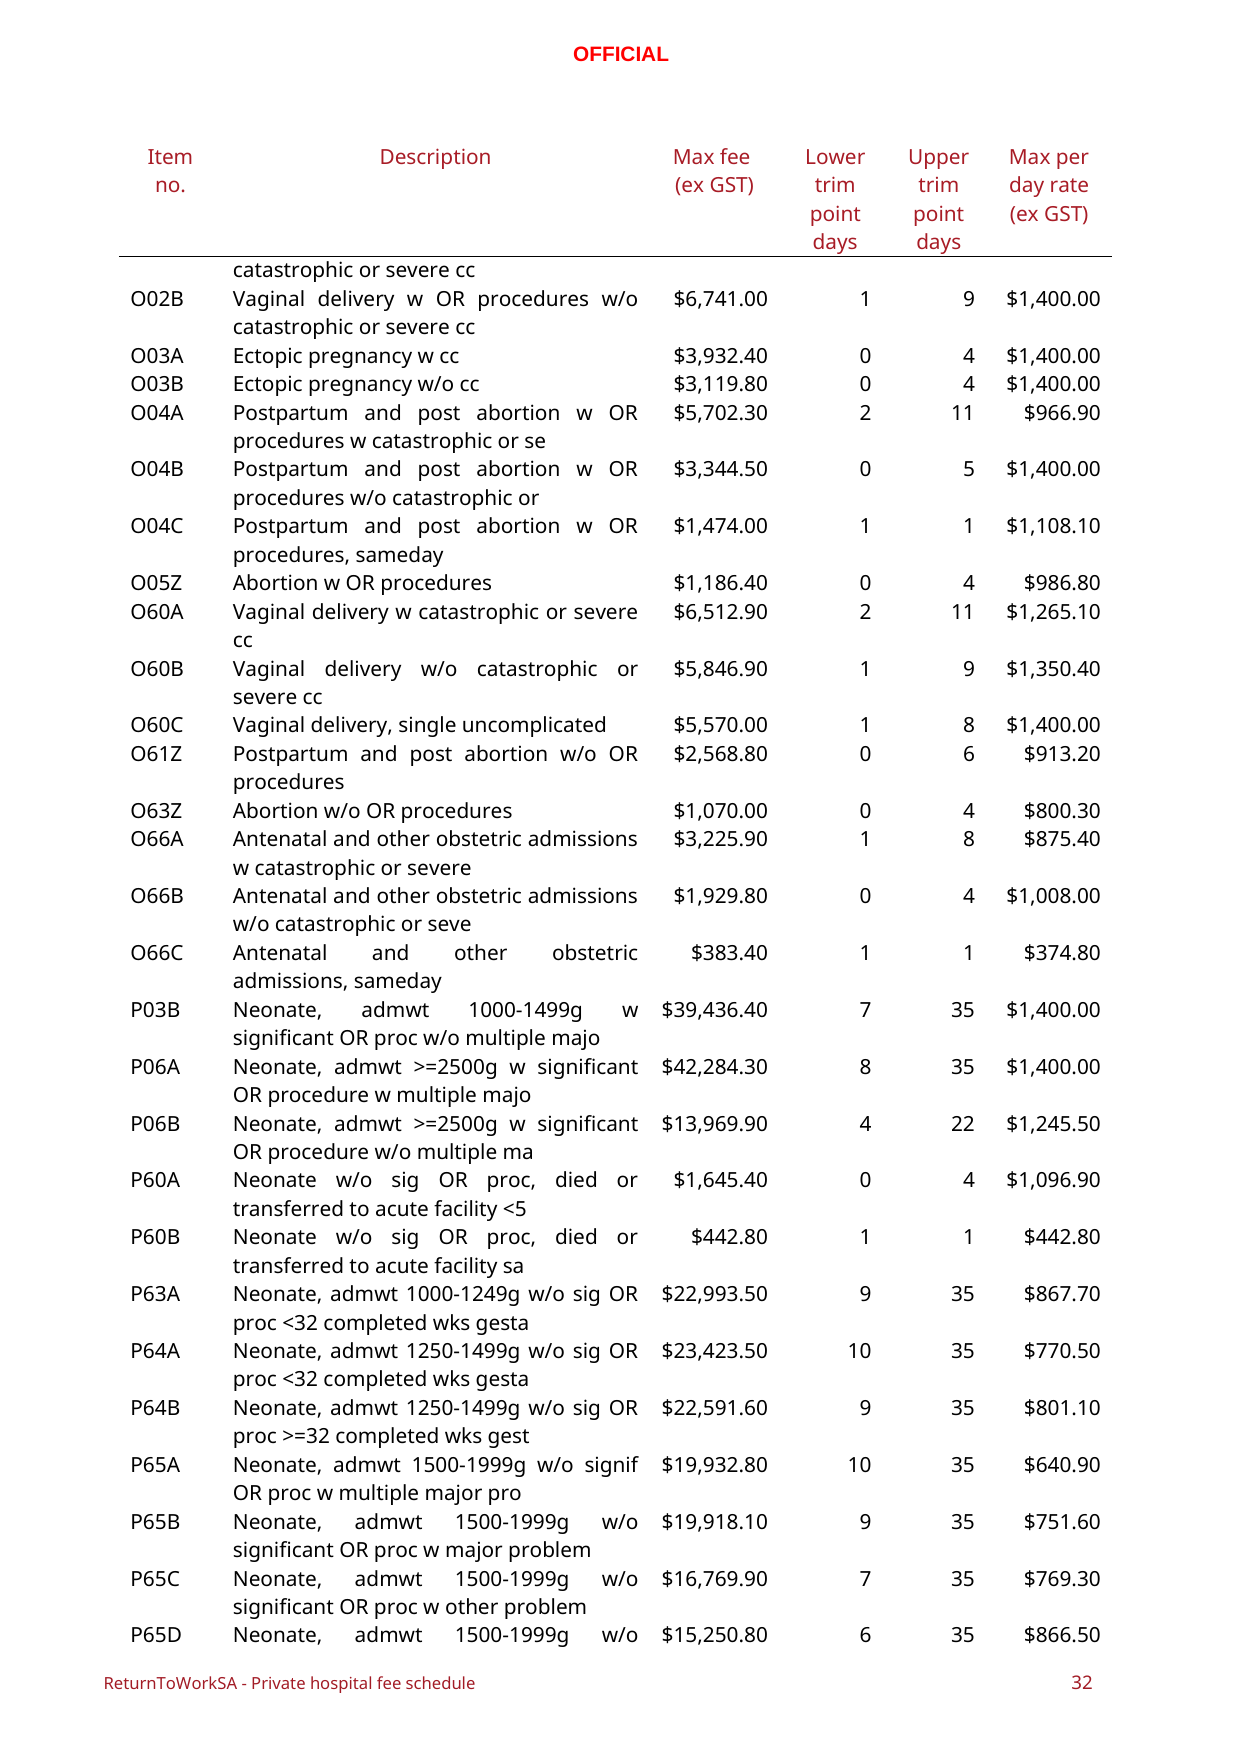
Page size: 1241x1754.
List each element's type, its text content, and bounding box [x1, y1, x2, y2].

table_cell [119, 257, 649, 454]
table_header Upper trim point days [883, 142, 986, 256]
table_header Lower trim point days [779, 142, 882, 256]
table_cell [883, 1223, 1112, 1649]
table_header Description [221, 142, 649, 256]
table_header Item no. [119, 142, 221, 256]
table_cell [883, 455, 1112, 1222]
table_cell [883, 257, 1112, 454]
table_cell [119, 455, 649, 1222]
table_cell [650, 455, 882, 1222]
table_header Max fee (ex GST) [650, 142, 779, 256]
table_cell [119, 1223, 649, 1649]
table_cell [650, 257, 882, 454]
table_header Max per day rate (ex GST) [986, 142, 1112, 256]
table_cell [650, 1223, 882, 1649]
